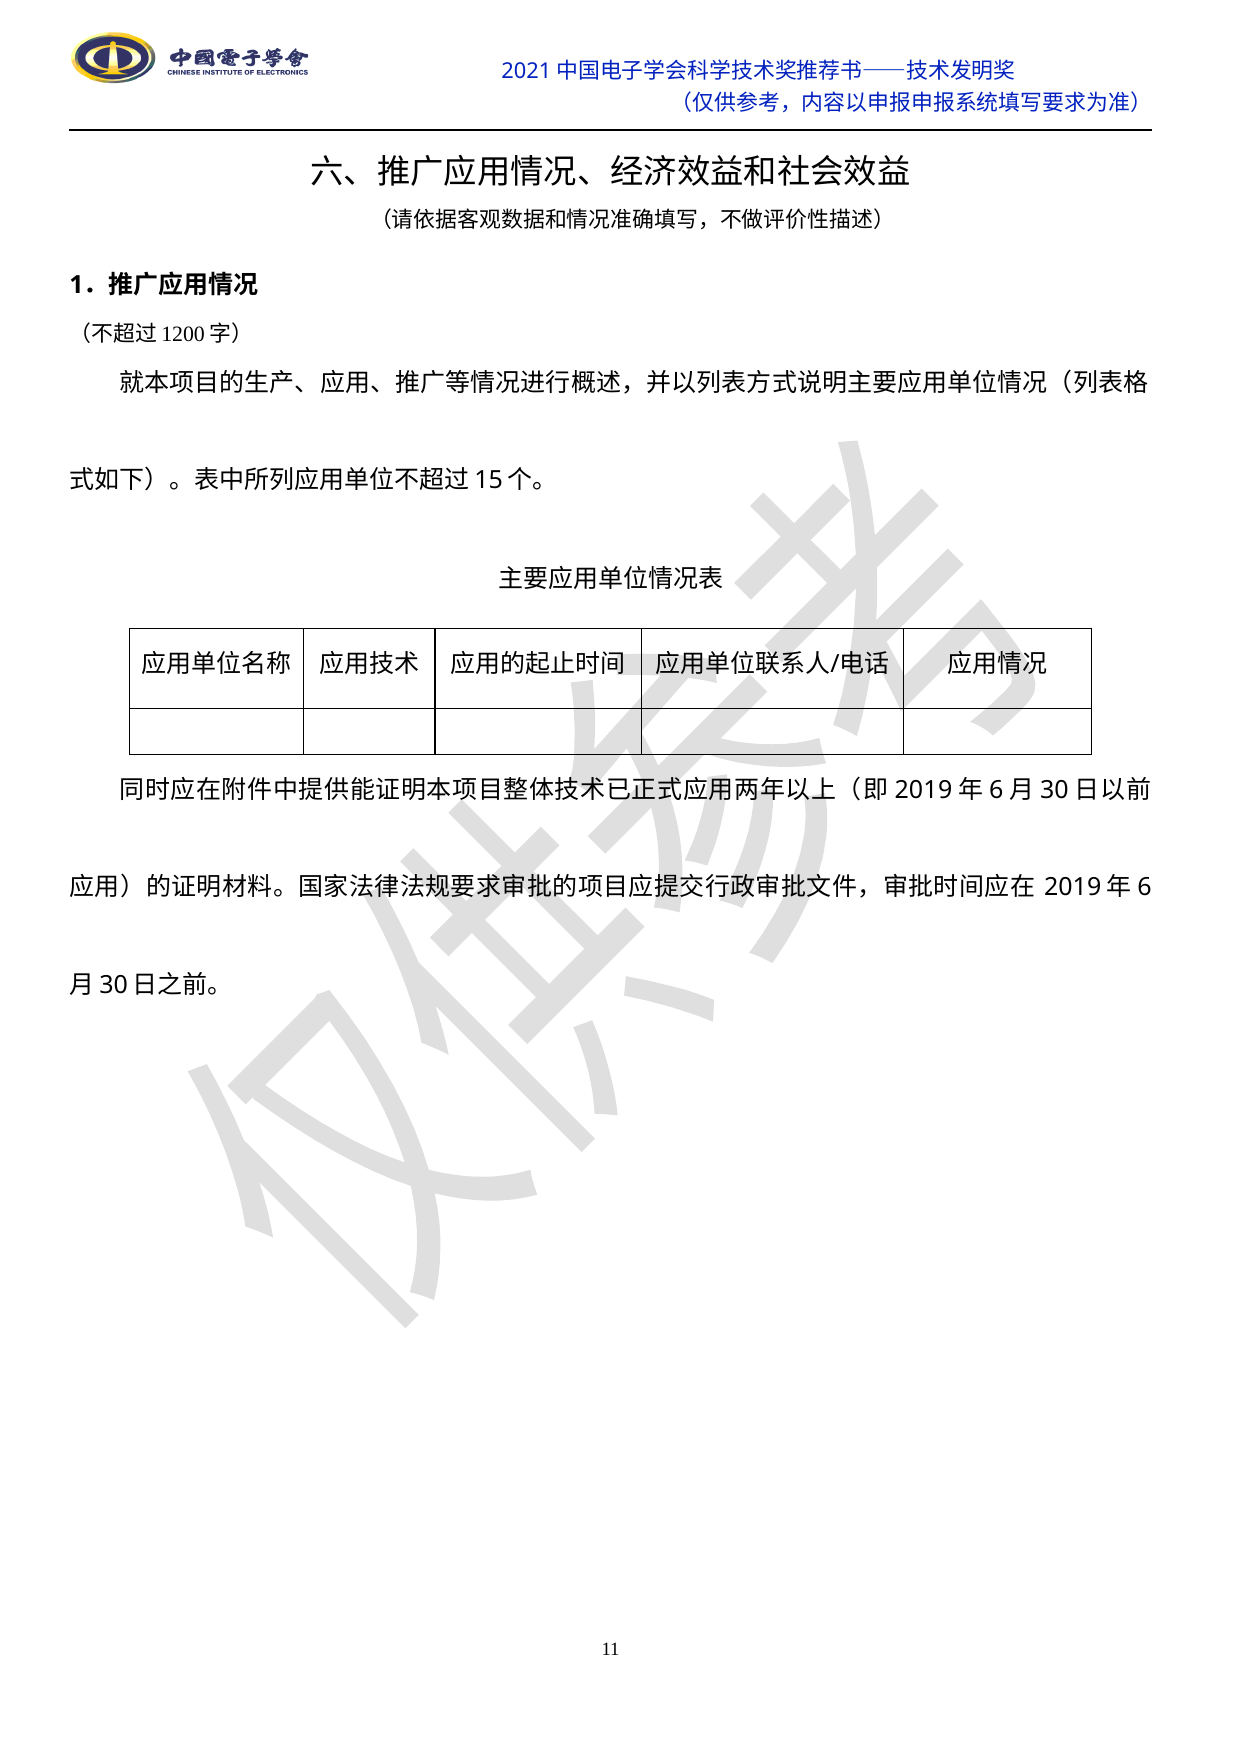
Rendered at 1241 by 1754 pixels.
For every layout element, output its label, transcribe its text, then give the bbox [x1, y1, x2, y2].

text 同时应在附件中提供能证明本项目整体技术已正式应用两年以上（即2019年6月30日以前应用）的证明材料。国家法律法规要求审批的项目应提交行政审批文件，审批时间应在2019年6月30日之前。 [69, 755, 1152, 1015]
text 主要应用单位情况表 [69, 544, 1152, 609]
picture [71, 12, 309, 101]
table_header 应用技术 [304, 629, 434, 708]
text （不超过1200字） [69, 315, 1152, 348]
text 六、推广应用情况、经济效益和社会效益 [69, 137, 1152, 202]
table_cell [642, 709, 903, 754]
table_cell [904, 709, 1091, 754]
table_cell [130, 709, 303, 754]
table_cell [304, 709, 434, 754]
text 1．推广应用情况 [69, 250, 1152, 315]
table_header 应用单位联系人/电话 [642, 629, 903, 708]
table_cell [436, 709, 641, 754]
table_header 应用的起止时间 [436, 629, 641, 708]
table_header 应用单位名称 [130, 629, 303, 708]
table_header 应用情况 [904, 629, 1091, 708]
text （请依据客观数据和情况准确填写，不做评价性描述） [69, 202, 1152, 234]
text 就本项目的生产、应用、推广等情况进行概述，并以列表方式说明主要应用单位情况（列表格式如下）。表中所列应用单位不超过15个。 [69, 348, 1152, 510]
